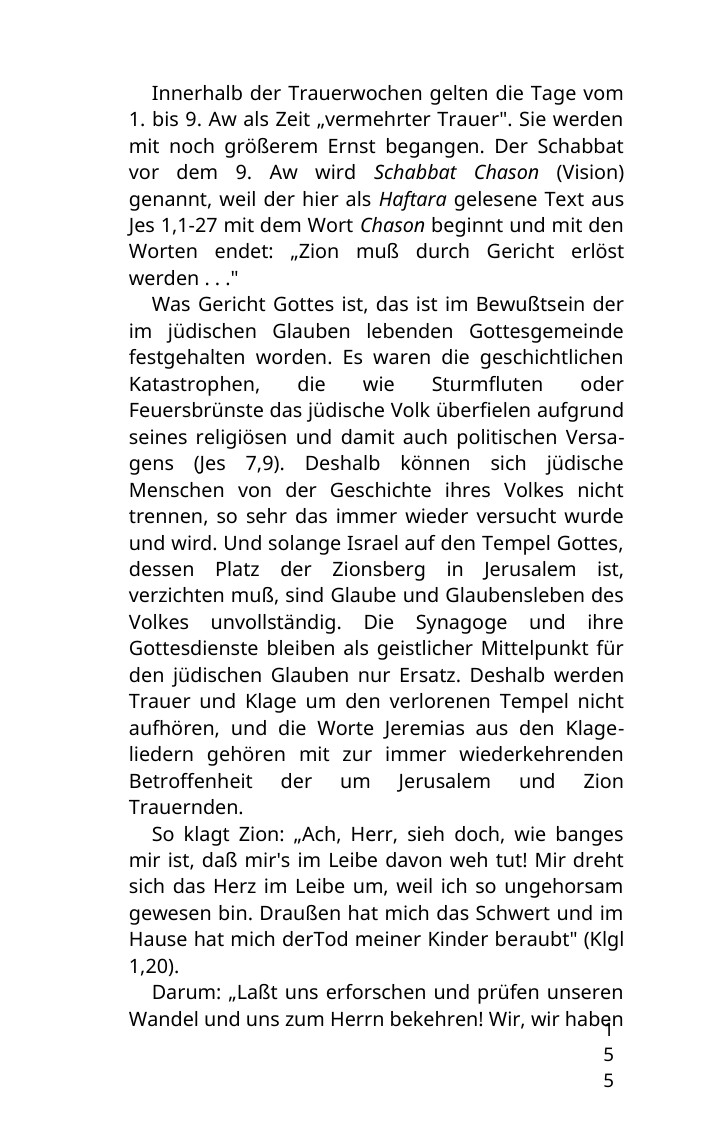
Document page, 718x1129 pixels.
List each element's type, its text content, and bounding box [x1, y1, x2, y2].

text Was Gericht Gottes ist, das ist im Bewußtsein der im jüdischen Glauben lebenden Gottesgemeinde festgehalten worden. Es waren die geschichtlichen Katastrophen, die wie Sturmfluten oder Feuersbrünste das jüdische Volk überfielen aufgrund seines religiösen und damit auch politischen Versagens (Jes 7,9). Deshalb können sich jüdische Menschen von der Geschichte ihres Volkes nicht trennen, so sehr das immer wieder versucht wurde und wird. Und solange Israel auf den Tempel Gottes, dessen Platz der Zionsberg in Jerusalem ist, verzichten muß, sind Glaube und Glaubensleben des Volkes unvollständig. Die Synagoge und ihre Gottesdienste bleiben als geistlicher Mittelpunkt für den jüdischen Glauben nur Ersatz. Deshalb werden Trauer und Klage um den verlorenen Tempel nicht aufhören, und die Worte Jeremias aus den Klageliedern gehören mit zur immer wiederkehrenden Betroffenheit der um Jerusalem und Zion Trauernden. [129, 291, 624, 820]
text Innerhalb der Trauerwochen gelten die Tage vom 1. bis 9. Aw als Zeit „vermehrter Trauer". Sie werden mit noch größerem Ernst begangen. Der Schabbat vor dem 9. Aw wird Schabbat Chason (Vision) genannt, weil der hier als Haftara gelesene Text aus Jes 1,1-27 mit dem Wort Chason beginnt und mit den Worten endet: „Zion muß durch Gericht erlöst werden . . ." [129, 79, 624, 291]
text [129, 978, 624, 1031]
text So klagt Zion: „Ach, Herr, sieh doch, wie banges mir ist, daß mir's im Leibe davon weh tut! Mir dreht sich das Herz im Leibe um, weil ich so ungehorsam gewesen bin. Draußen hat mich das Schwert und im Hause hat mich derTod meiner Kinder beraubt" (Klgl 1,20). [129, 820, 624, 978]
